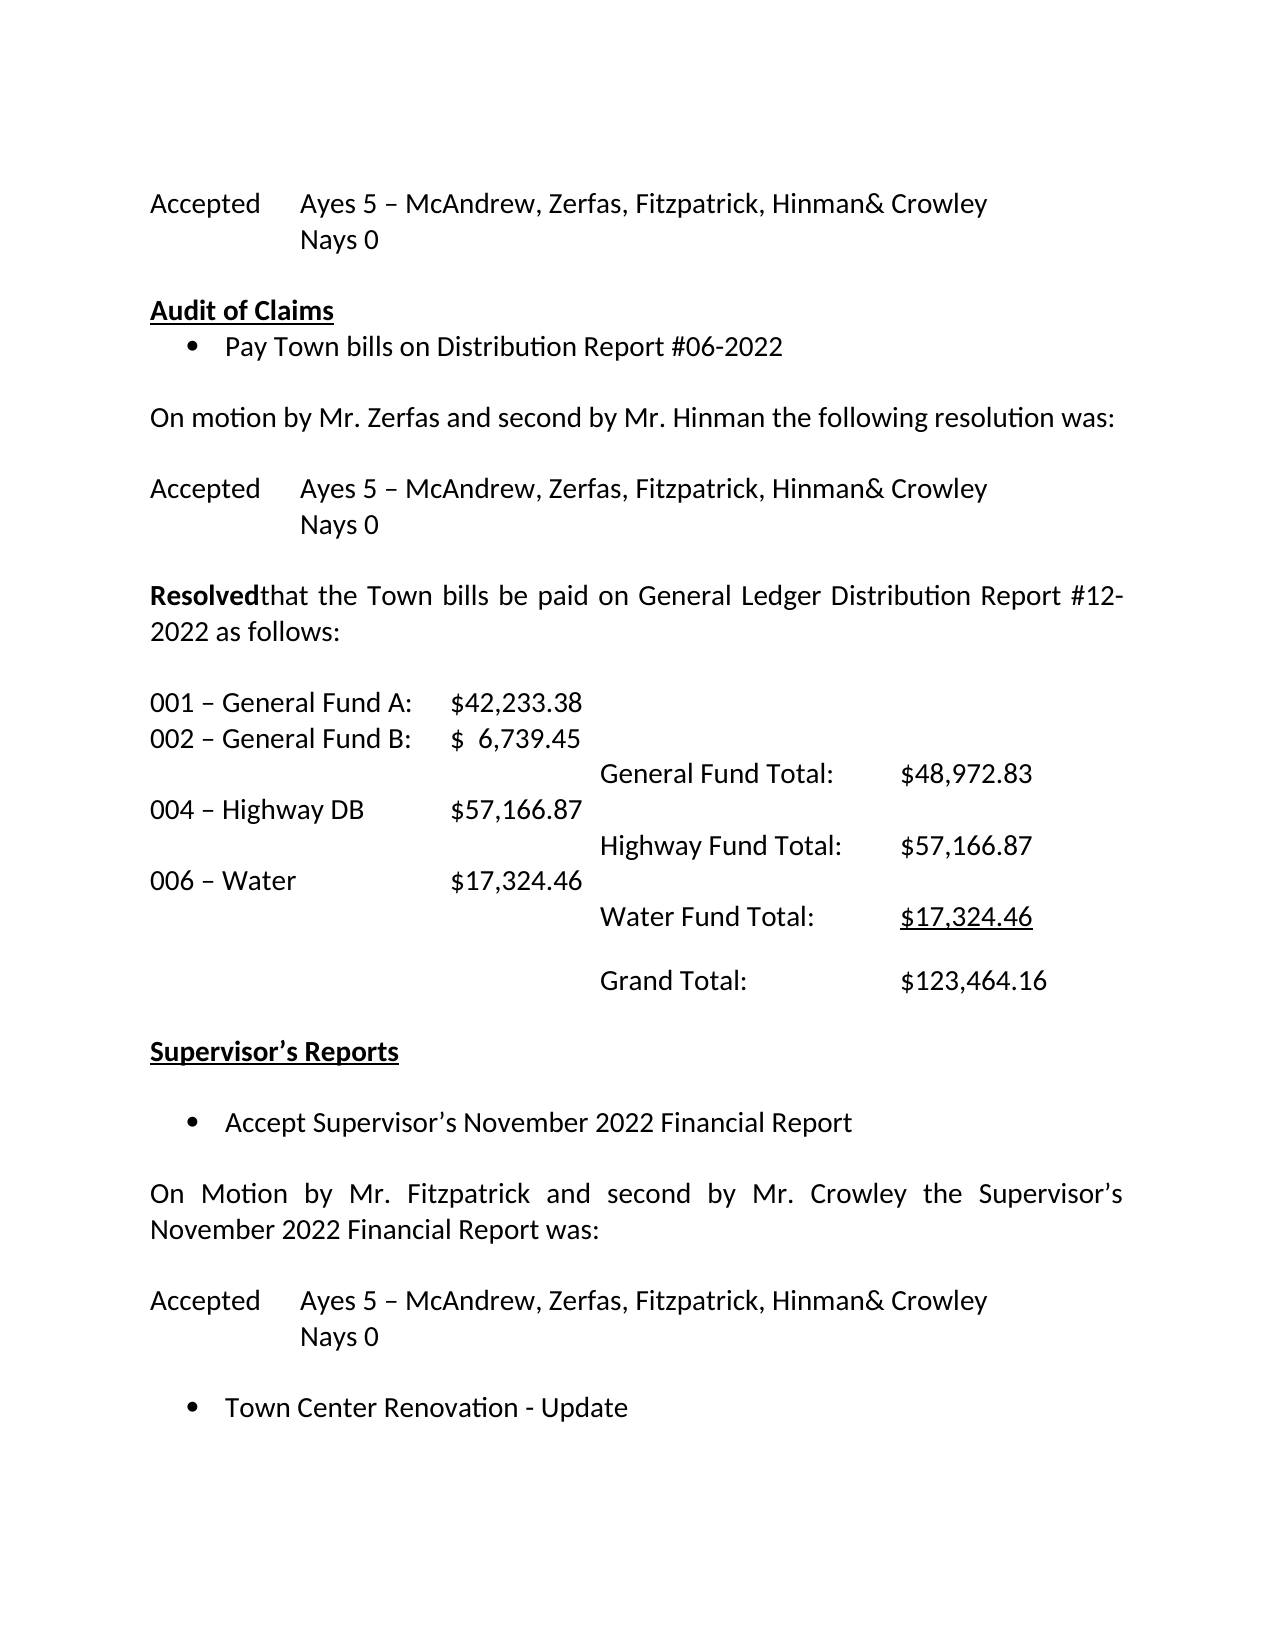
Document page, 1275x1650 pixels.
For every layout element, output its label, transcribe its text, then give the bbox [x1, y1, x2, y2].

text Grand Total: $123,464.16 [150, 962, 1125, 997]
text General Fund Total: $48,972.83 [150, 756, 1125, 791]
text Highway Fund Total: $57,166.87 [150, 827, 1125, 862]
text Resolvedthat the Town bills be paid on General Ledger Distribution Report #12-2022 as follows: [150, 577, 1125, 649]
text On Motion by Mr. Fitzpatrick and second by Mr. Crowley the Supervisor’s November 2022 Financial Report was: [150, 1176, 1125, 1247]
list Pay Town bills on Distribution Report #06-2022 [187, 328, 1125, 364]
text Nays 0 [150, 1318, 1125, 1354]
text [150, 186, 1125, 221]
text 001 – General Fund A: $42,233.38 [150, 684, 1125, 720]
text Accepted Ayes 5 – McAndrew, Zerfas, Fitzpatrick, Hinman& Crowley [150, 471, 1125, 506]
text Accepted Ayes 5 – McAndrew, Zerfas, Fitzpatrick, Hinman& Crowley [150, 1282, 1125, 1318]
text Supervisor’s Reports [150, 1033, 1125, 1069]
text Nays 0 [150, 221, 1125, 257]
text 002 – General Fund B: $ 6,739.45 [150, 720, 1125, 756]
text 006 – Water $17,324.46 [150, 862, 1125, 898]
list Accept Supervisor’s November 2022 Financial Report [187, 1104, 1125, 1140]
text Nays 0 [150, 506, 1125, 542]
text Audit of Claims [150, 292, 1125, 328]
text Water Fund Total: $17,324.46 [150, 898, 1125, 934]
text 004 – Highway DB $57,166.87 [150, 791, 1125, 827]
list Town Center Renovation - Update [187, 1389, 1125, 1425]
text On motion by Mr. Zerfas and second by Mr. Hinman the following resolution was: [150, 399, 1125, 435]
